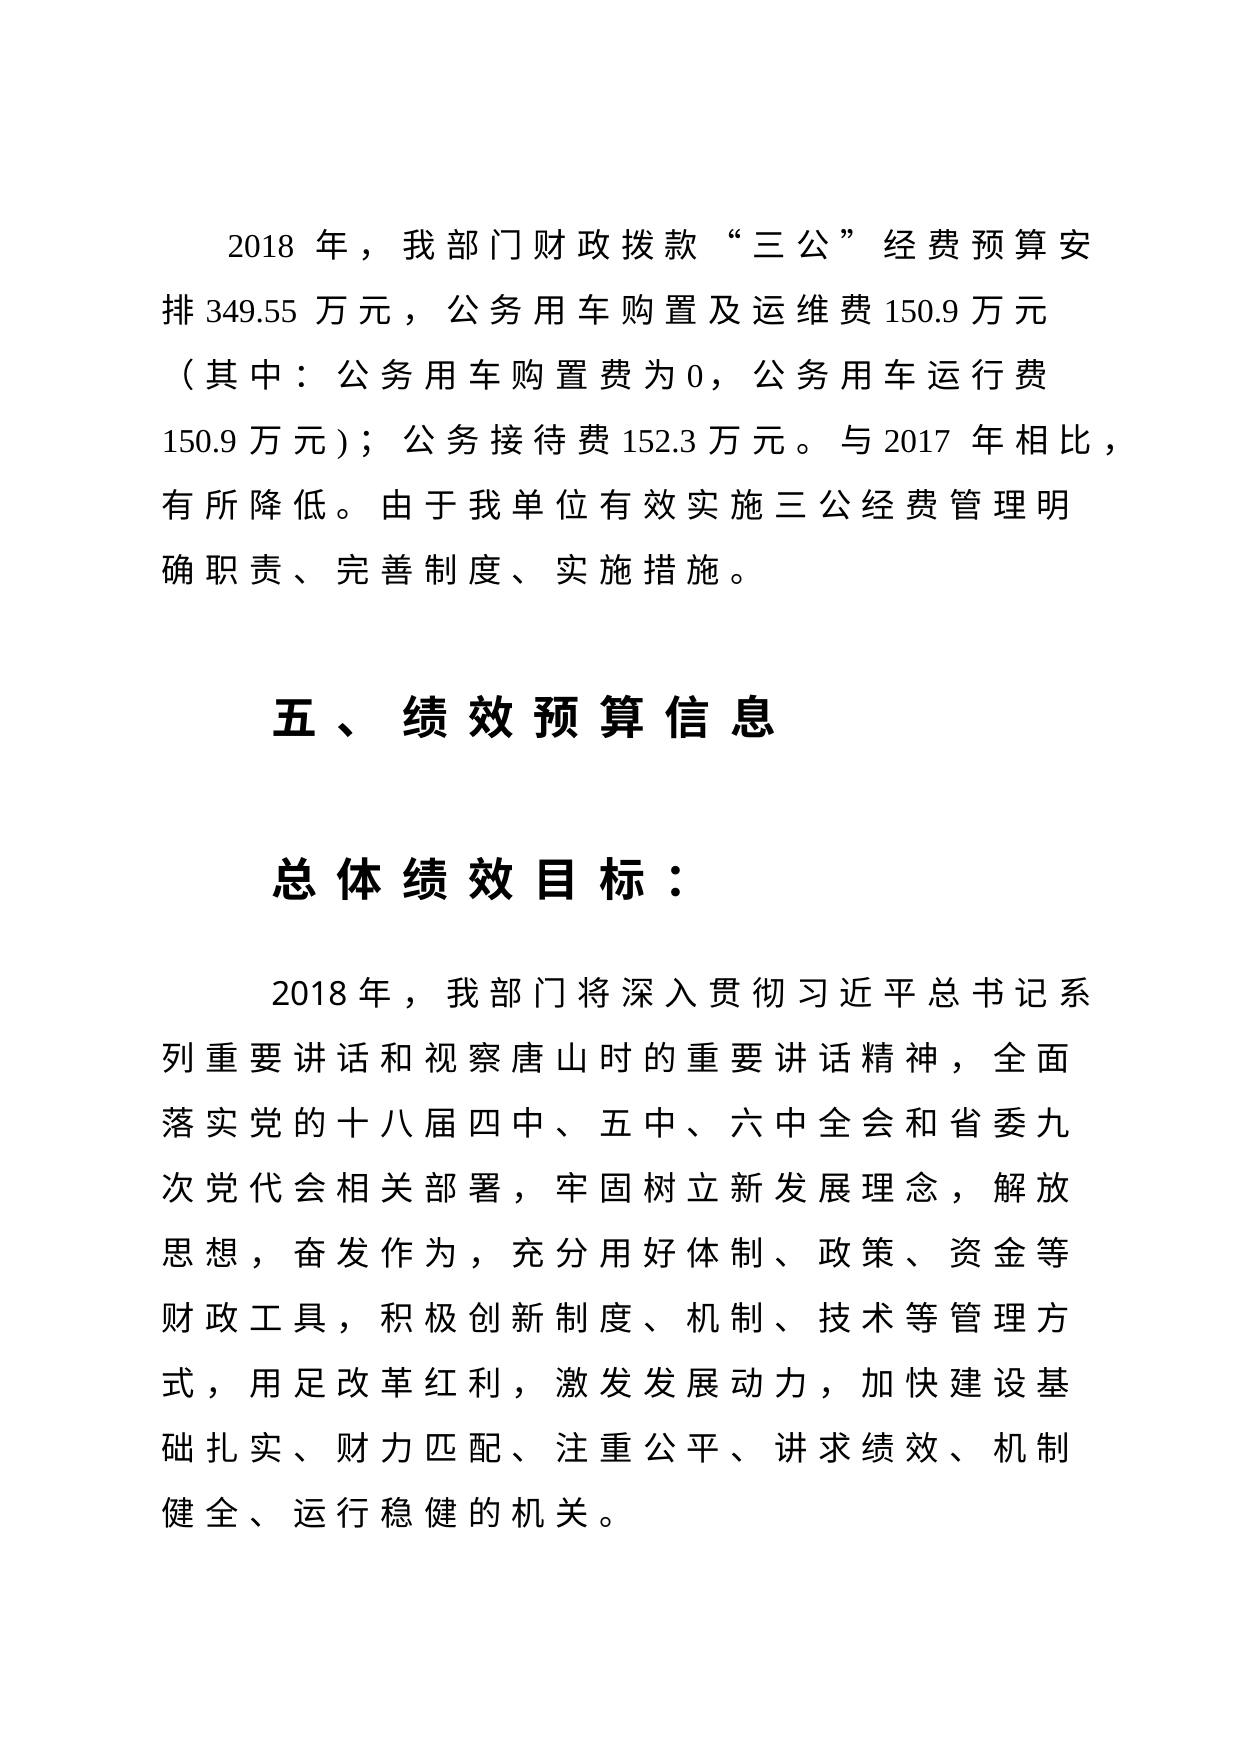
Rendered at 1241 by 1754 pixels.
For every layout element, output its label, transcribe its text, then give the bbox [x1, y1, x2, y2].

text 总体绩效目标： [162, 828, 1102, 926]
text 2018年，我部门财政拨款“三公”经费预算安排349.55万元，公务用车购置及运维费150.9万元（其中：公务用车购置费为0，公务用车运行费150.9万元)；公务接待费152.3万元。与2017年相比，有所降低。由于我单位有效实施三公经费管理明确职责、完善制度、实施措施。 [162, 211, 1102, 601]
text 2018年，我部门将深入贯彻习近平总书记系列重要讲话和视察唐山时的重要讲话精神，全面落实党的十八届四中、五中、六中全会和省委九次党代会相关部署，牢固树立新发展理念，解放思想，奋发作为，充分用好体制、政策、资金等财政工具，积极创新制度、机制、技术等管理方式，用足改革红利，激发发展动力，加快建设基础扎实、财力匹配、注重公平、讲求绩效、机制健全、运行稳健的机关。 [162, 958, 1102, 1543]
text 五、绩效预算信息 [162, 666, 1102, 763]
